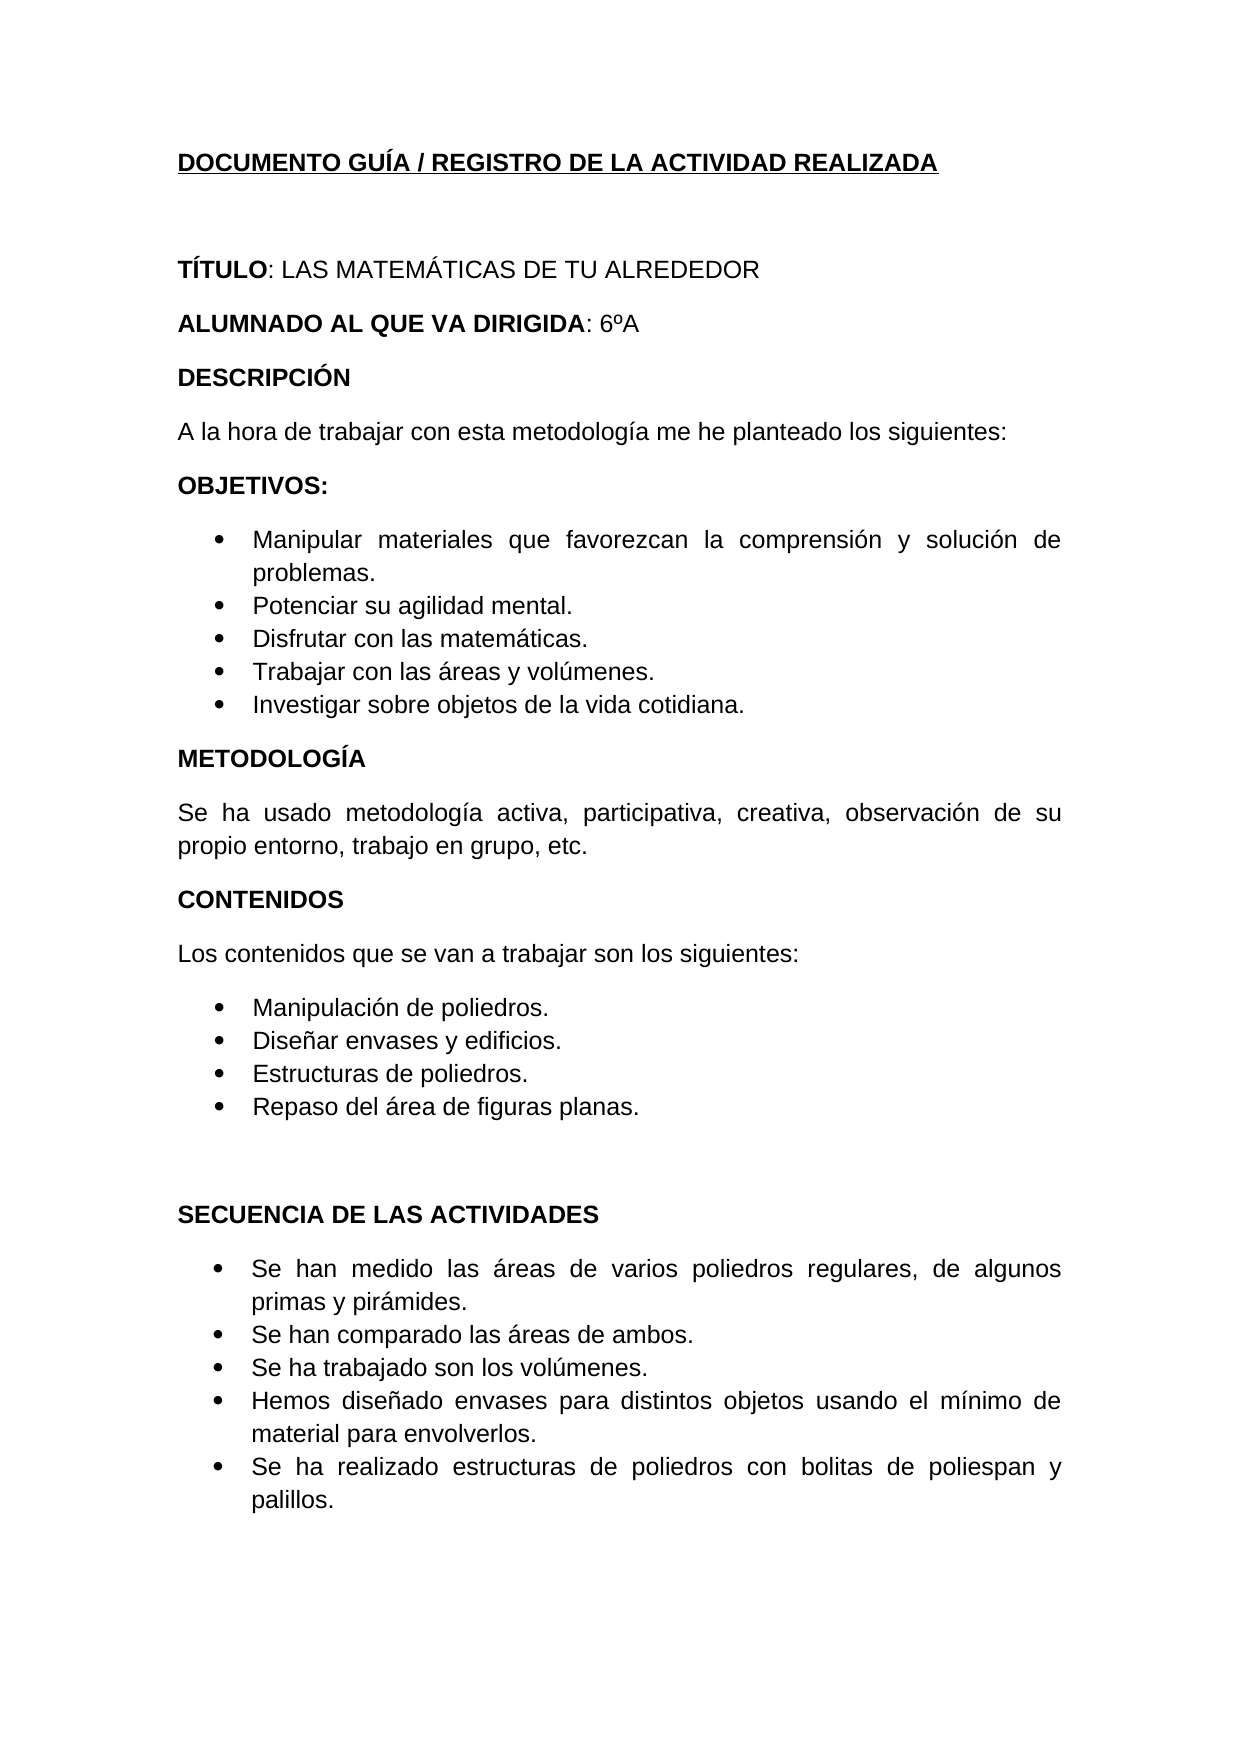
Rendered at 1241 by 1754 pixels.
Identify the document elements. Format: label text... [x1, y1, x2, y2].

text A la hora de trabajar con esta metodología me he planteado los siguientes: [177, 417, 1063, 446]
text SECUENCIA DE LAS ACTIVIDADES [177, 1200, 1063, 1228]
list Hemos diseñado envases para distintos objetos usando el mínimo de material para envolverlos. [213, 1386, 1063, 1448]
list Manipulación de poliedros. [215, 992, 1063, 1021]
list Se han medido las áreas de varios poliedros regulares, de algunos primas y pirámides. [213, 1253, 1063, 1315]
list Manipular materiales que favorezcan la comprensión y solución de problemas. [215, 524, 1063, 586]
text DOCUMENTO GUÍA / REGISTRO DE LA ACTIVIDAD REALIZADA [177, 148, 1063, 176]
text DESCRIPCIÓN [177, 363, 1063, 392]
list Estructuras de poliedros. [215, 1059, 1063, 1088]
text Se ha usado metodología activa, participativa, creativa, observación de su propio entorno, trabajo en grupo, etc. [177, 798, 1063, 860]
list Investigar sobre objetos de la vida cotidiana. [215, 690, 1063, 719]
text OBJETIVOS: [177, 471, 1063, 499]
list Se han comparado las áreas de ambos. [213, 1320, 1063, 1348]
list Trabajar con las áreas y volúmenes. [215, 657, 1063, 686]
text ALUMNADO AL QUE VA DIRIGIDA: 6ºA [177, 309, 1063, 338]
text METODOLOGÍA [177, 744, 1063, 773]
list Se ha realizado estructuras de poliedros con bolitas de poliespan y palillos. [213, 1452, 1063, 1514]
text TÍTULO: LAS MATEMÁTICAS DE TU ALREDEDOR [177, 255, 1063, 284]
list Se ha trabajado son los volúmenes. [213, 1353, 1063, 1382]
text Los contenidos que se van a trabajar son los siguientes: [177, 939, 1063, 967]
list Repaso del área de figuras planas. [215, 1092, 1063, 1121]
list Disfrutar con las matemáticas. [215, 624, 1063, 653]
list Potenciar su agilidad mental. [215, 591, 1063, 619]
list Diseñar envases y edificios. [215, 1026, 1063, 1054]
text CONTENIDOS [177, 885, 1063, 913]
